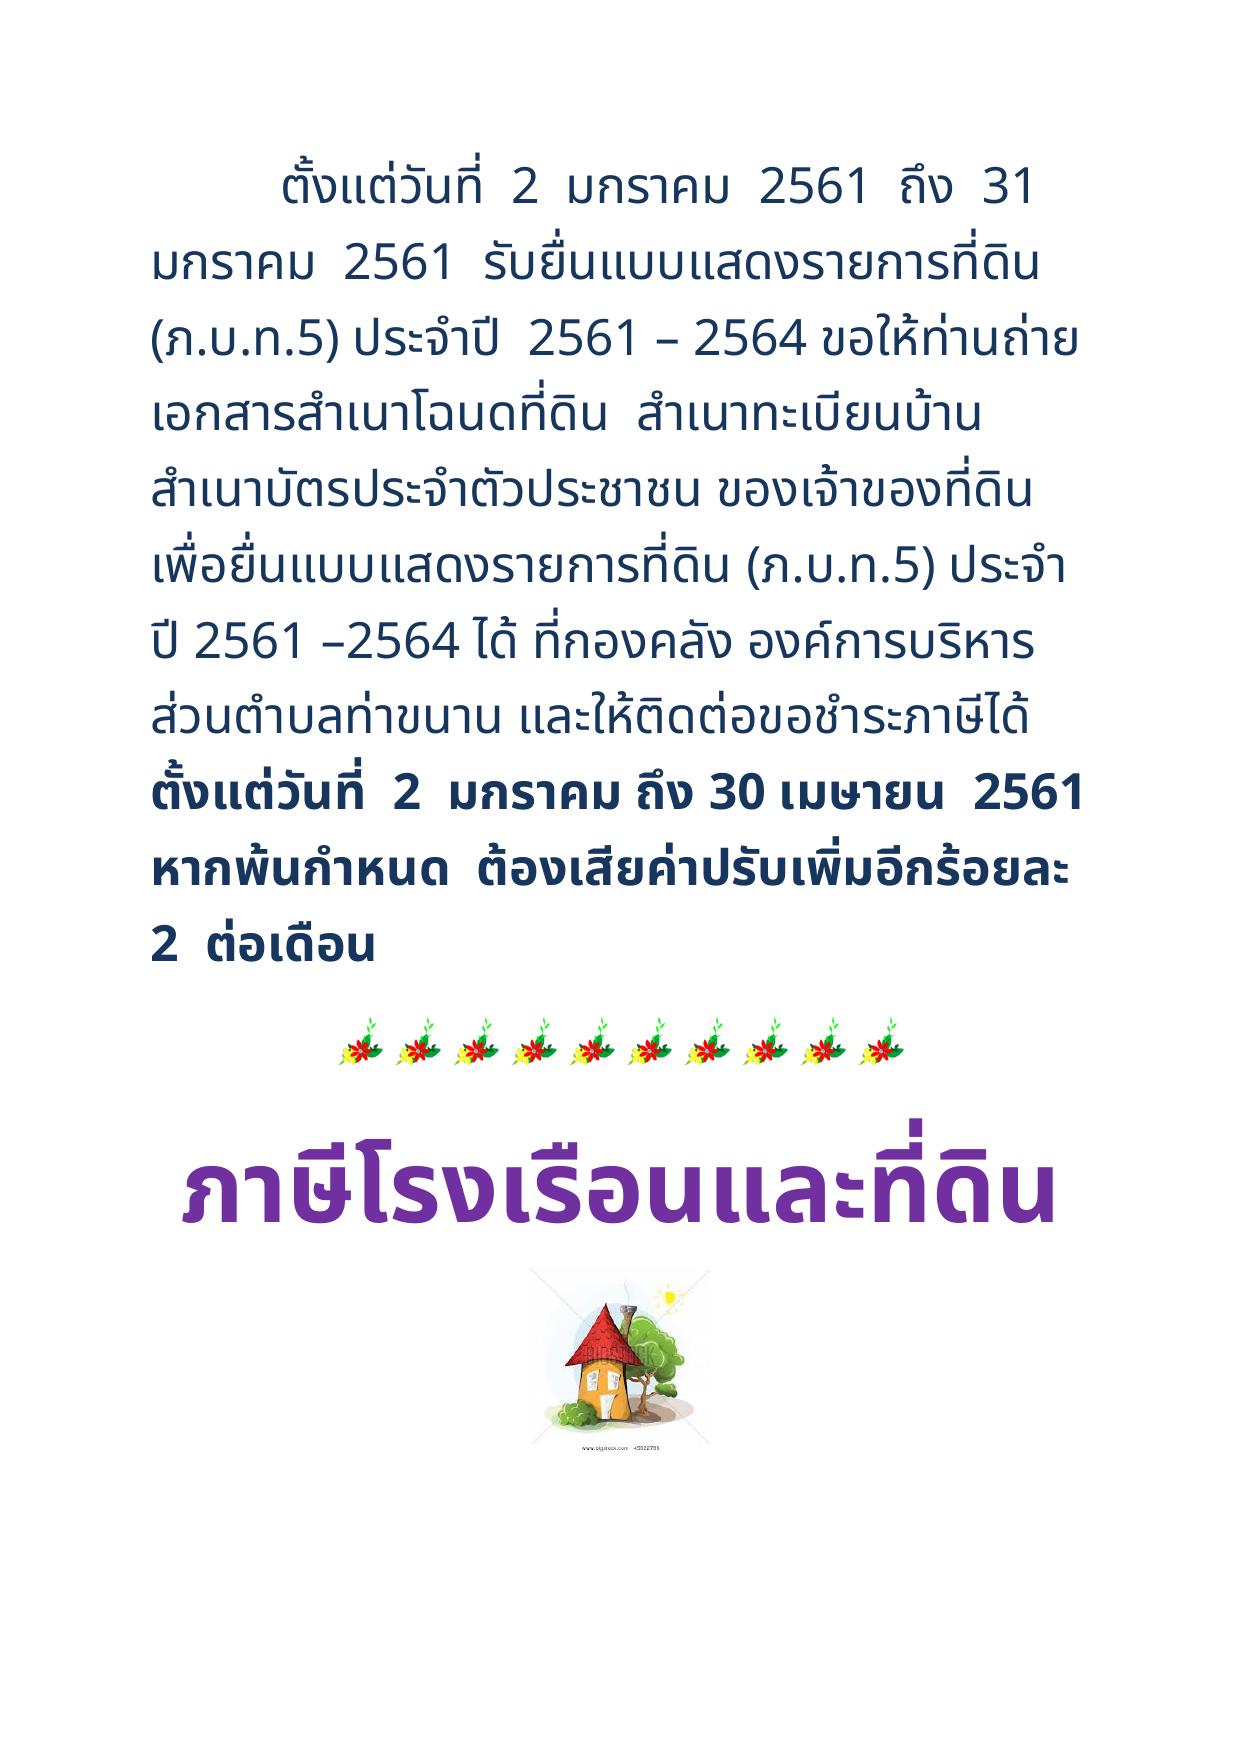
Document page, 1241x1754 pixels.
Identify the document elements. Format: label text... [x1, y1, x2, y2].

text ภาษีโรงเรือนและที่ดิน [150, 1116, 1090, 1452]
text ตั้งแต่วันที่ 2 มกราคม 2561 ถึง 31 มกราคม 2561 รับยื่นแบบแสดงรายการที่ดิน (ภ.บ.ท.5) ประจำปี 2561 – 2564 ขอให้ท่านถ่ายเอกสารสำเนาโฉนดที่ดิน สำเนาทะเบียนบ้าน สำเนาบัตรประจำตัวประชาชน ของเจ้าของที่ดิน เพื่อยื่นแบบแสดงรายการที่ดิน (ภ.บ.ท.5) ประจำปี 2561 –2564 ได้ ที่กองคลัง องค์การบริหารส่วนตำบลท่าขนาน และให้ติดต่อขอชำระภาษีได้ ตั้งแต่วันที่ 2 มกราคม ถึง 30 เมษายน 2561 หากพ้นกำหนด ต้องเสียค่าปรับเพิ่มอีกร้อยละ 2 ต่อเดือน [150, 150, 1090, 984]
picture [331, 1008, 910, 1092]
picture [530, 1267, 710, 1452]
